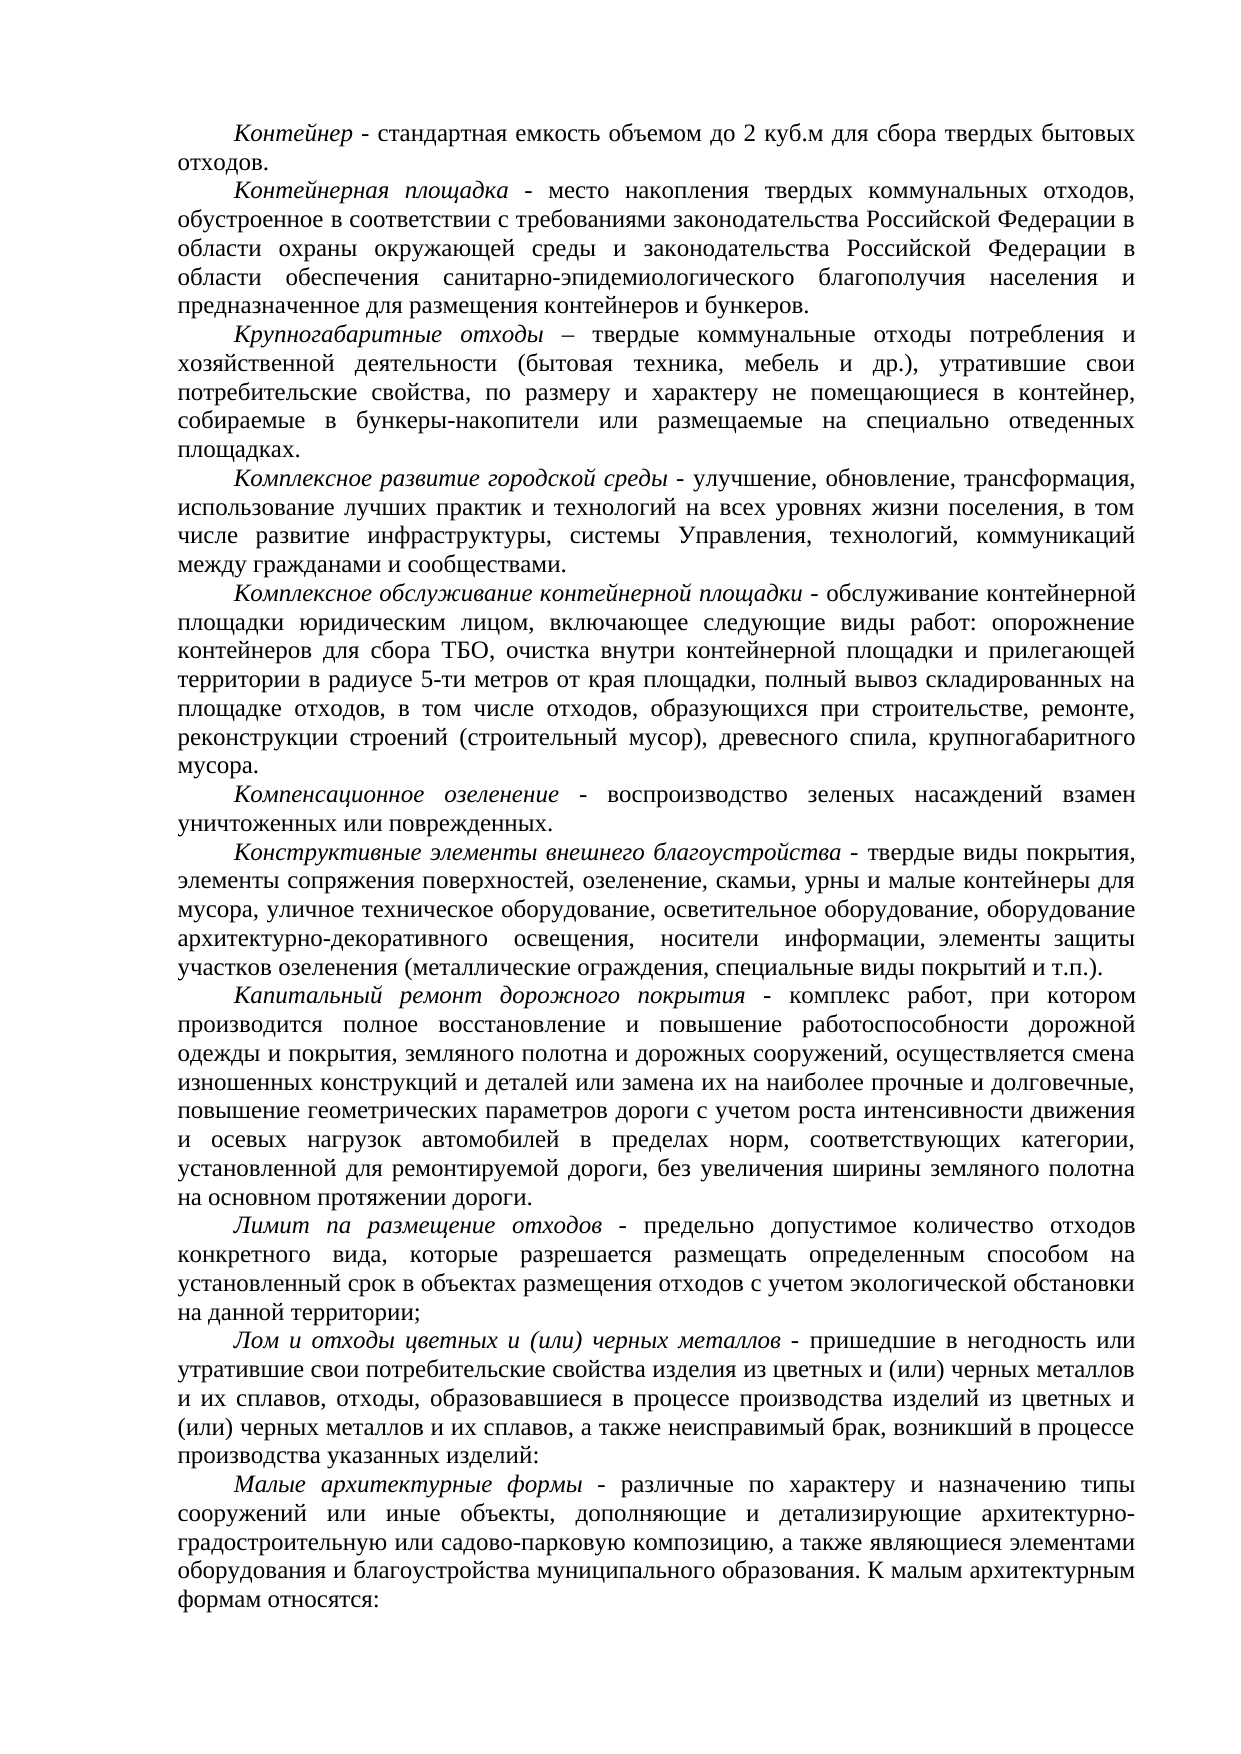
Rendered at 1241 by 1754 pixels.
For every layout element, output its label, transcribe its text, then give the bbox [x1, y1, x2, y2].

text Компенсационное озеленение - воспроизводство зеленых насаждений взамен уничтоженных или поврежденных. [177, 779, 1136, 837]
text Лимит па размещение отходов - предельно допустимое количество отходов конкретного вида, которые разрешается размещать определенным способом на установленный срок в объектах размещения отходов с учетом экологической обстановки на данной территории; [177, 1211, 1136, 1326]
text Малые архитектурные формы - различные по характеру и назначению типы сооружений или иные объекты, дополняющие и детализирующие архитектурно-градостроительную или садово-парковую композицию, а также являющиеся элементами оборудования и благоустройства муниципального образования. К малым архитектурным формам относятся: [177, 1469, 1136, 1613]
text Крупногабаритные отходы – твердые коммунальные отходы потребления и хозяйственной деятельности (бытовая техника, мебель и др.), утратившие свои потребительские свойства, по размеру и характеру не помещающиеся в контейнер, собираемые в бункеры-накопители или размещаемые на специально отведенных площадках. [177, 319, 1136, 463]
text Контейнер - стандартная емкость объемом до 2 куб.м для сбора твердых бытовых отходов. [177, 118, 1136, 176]
text Конструктивные элементы внешнего благоустройства - твердые виды покрытия, элементы сопряжения поверхностей, озеленение, скамьи, урны и малые контейнеры для мусора, уличное техническое оборудование, осветительное оборудование, оборудование архитектурно-декоративного освещения, носители информации, элементы защиты участков озеленения (металлические ограждения, специальные виды покрытий и т.п.). [177, 837, 1136, 981]
text Лом и отходы цветных и (или) черных металлов - пришедшие в негодность или утратившие свои потребительские свойства изделия из цветных и (или) черных металлов и их сплавов, отходы, образовавшиеся в процессе производства изделий из цветных и (или) черных металлов и их сплавов, а также неисправимый брак, возникший в процессе производства указанных изделий: [177, 1326, 1136, 1469]
text Капитальный ремонт дорожного покрытия - комплекс работ, при котором производится полное восстановление и повышение работоспособности дорожной одежды и покрытия, земляного полотна и дорожных сооружений, осуществляется смена изношенных конструкций и деталей или замена их на наиболее прочные и долговечные, повышение геометрических параметров дороги с учетом роста интенсивности движения и осевых нагрузок автомобилей в пределах норм, соответствующих категории, установленной для ремонтируемой дороги, без увеличения ширины земляного полотна на основном протяжении дороги. [177, 981, 1136, 1211]
text Комплексное обслуживание контейнерной площадки - обслуживание контейнерной площадки юридическим лицом, включающее следующие виды работ: опорожнение контейнеров для сбора ТБО, очистка внутри контейнерной площадки и прилегающей территории в радиусе 5-ти метров от края площадки, полный вывоз складированных на площадке отходов, в том числе отходов, образующихся при строительстве, ремонте, реконструкции строений (строительный мусор), древесного спила, крупногабаритного мусора. [177, 578, 1136, 779]
text Комплексное развитие городской среды - улучшение, обновление, трансформация, использование лучших практик и технологий на всех уровнях жизни поселения, в том числе развитие инфраструктуры, системы Управления, технологий, коммуникаций между гражданами и сообществами. [177, 463, 1136, 578]
text Контейнерная площадка - место накопления твердых коммунальных отходов, обустроенное в соответствии с требованиями законодательства Российской Федерации в области охраны окружающей среды и законодательства Российской Федерации в области обеспечения санитарно-эпидемиологического благополучия населения и предназначенное для размещения контейнеров и бункеров. [177, 176, 1136, 319]
